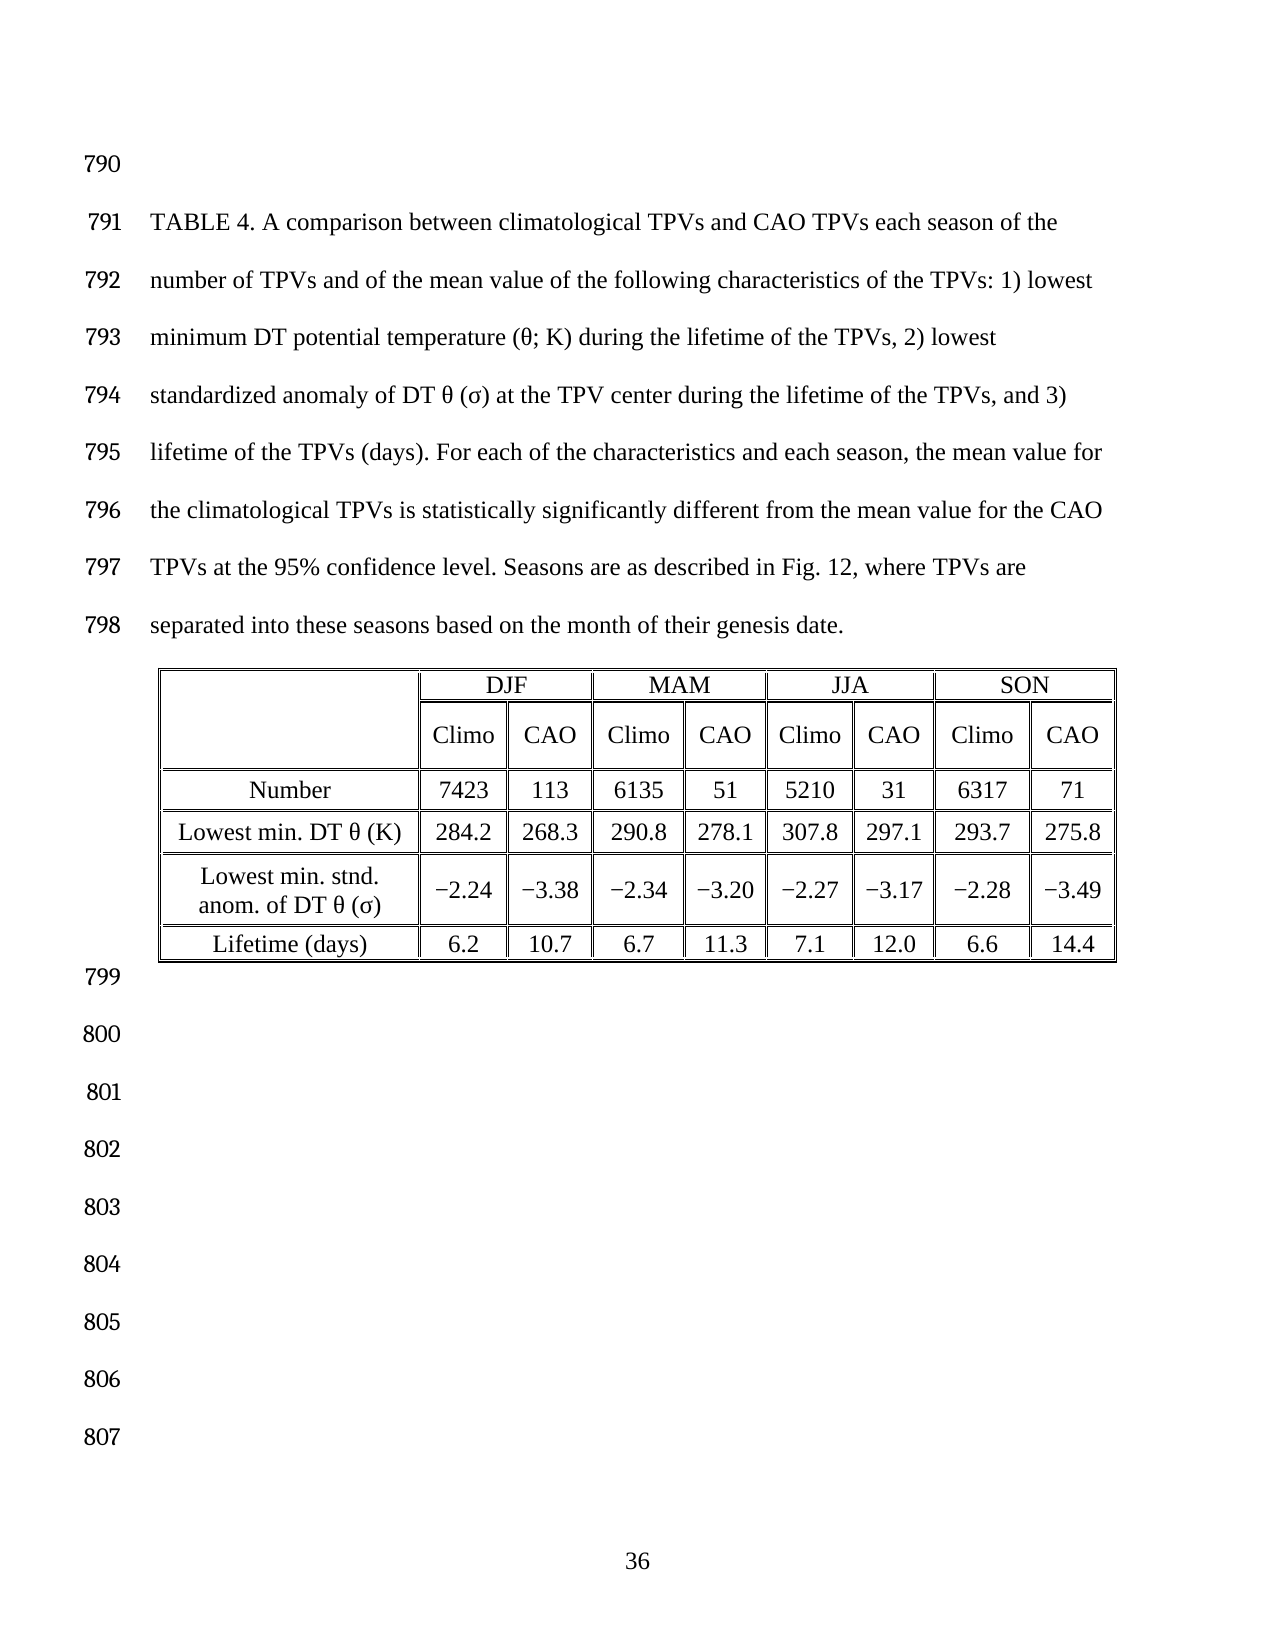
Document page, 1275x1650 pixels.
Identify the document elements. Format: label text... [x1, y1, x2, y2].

table_cell 51 [686, 771, 765, 808]
table_cell 113 [509, 771, 591, 808]
table_cell Climo [936, 703, 1029, 767]
table_cell 268.3 [509, 812, 591, 852]
table_cell Climo [768, 703, 852, 767]
table_cell Lifetime (days) [160, 924, 420, 959]
table_cell CAO [1030, 699, 1115, 767]
table_cell Climo [421, 703, 506, 767]
table_cell Lowest min. stnd. anom. of DT θ (σ) [160, 852, 420, 924]
table_cell CAO [686, 703, 765, 767]
table_cell 14.4 [1030, 924, 1115, 959]
table_cell 71 [1032, 768, 1114, 808]
table_cell 6135 [594, 771, 683, 808]
table_cell −3.20 [686, 855, 765, 924]
table_cell 6.6 [934, 927, 1030, 959]
table_cell Number [161, 768, 418, 808]
table_cell Lowest min. DT θ (K) [161, 809, 418, 852]
table_cell −2.34 [594, 855, 683, 924]
table_cell 6.7 [593, 927, 684, 959]
table_cell 278.1 [686, 812, 765, 852]
table_cell CAO [855, 703, 933, 767]
table_cell 7423 [421, 771, 506, 808]
table_cell 297.1 [855, 812, 933, 852]
table_cell −2.24 [421, 855, 506, 924]
table_cell 6317 [936, 771, 1029, 808]
table_cell 31 [855, 771, 933, 808]
text TABLE 4. A comparison between climatological TPVs and CAO TPVs each season of the number of TPVs and of the mean value of the following characteristics of the TPVs: 1) lowest minimum DT potential temperature (θ; K) during the lifetime of the TPVs, 2) lowest standardized anomaly of DT θ (σ) at the TPV center during the lifetime of the TPVs, and 3) lifetime of the TPVs (days). For each of the characteristics and each season, the mean value for the climatological TPVs is statistically significantly different from the mean value for the CAO TPVs at the 95% confidence level. Seasons are as described in Fig. 12, where TPVs are separated into these seasons based on the month of their genesis date. [150, 207, 1125, 639]
table_cell 7.1 [766, 927, 853, 959]
table_cell −2.28 [936, 855, 1029, 924]
table_cell 10.7 [507, 924, 593, 959]
table_cell −3.17 [855, 855, 933, 924]
table_cell 290.8 [594, 812, 683, 852]
table_header DJF [420, 669, 593, 699]
table_cell 293.7 [936, 812, 1029, 852]
table_cell 12.0 [854, 927, 934, 959]
table_cell 11.3 [684, 927, 766, 959]
table_cell −3.49 [1030, 852, 1115, 924]
table_header [161, 669, 420, 767]
table_cell CAO [509, 703, 591, 767]
table_cell 6.2 [420, 927, 507, 959]
table_cell 307.8 [768, 812, 852, 852]
table_header MAM [593, 671, 766, 699]
table_cell −2.27 [768, 855, 852, 924]
table_header SON [934, 671, 1114, 699]
table_cell 5210 [768, 771, 852, 808]
table_cell −3.38 [509, 855, 591, 924]
table_header JJA [766, 671, 934, 699]
table_cell Climo [594, 703, 683, 767]
table_cell 275.8 [1032, 809, 1114, 852]
table_cell 284.2 [421, 812, 506, 852]
